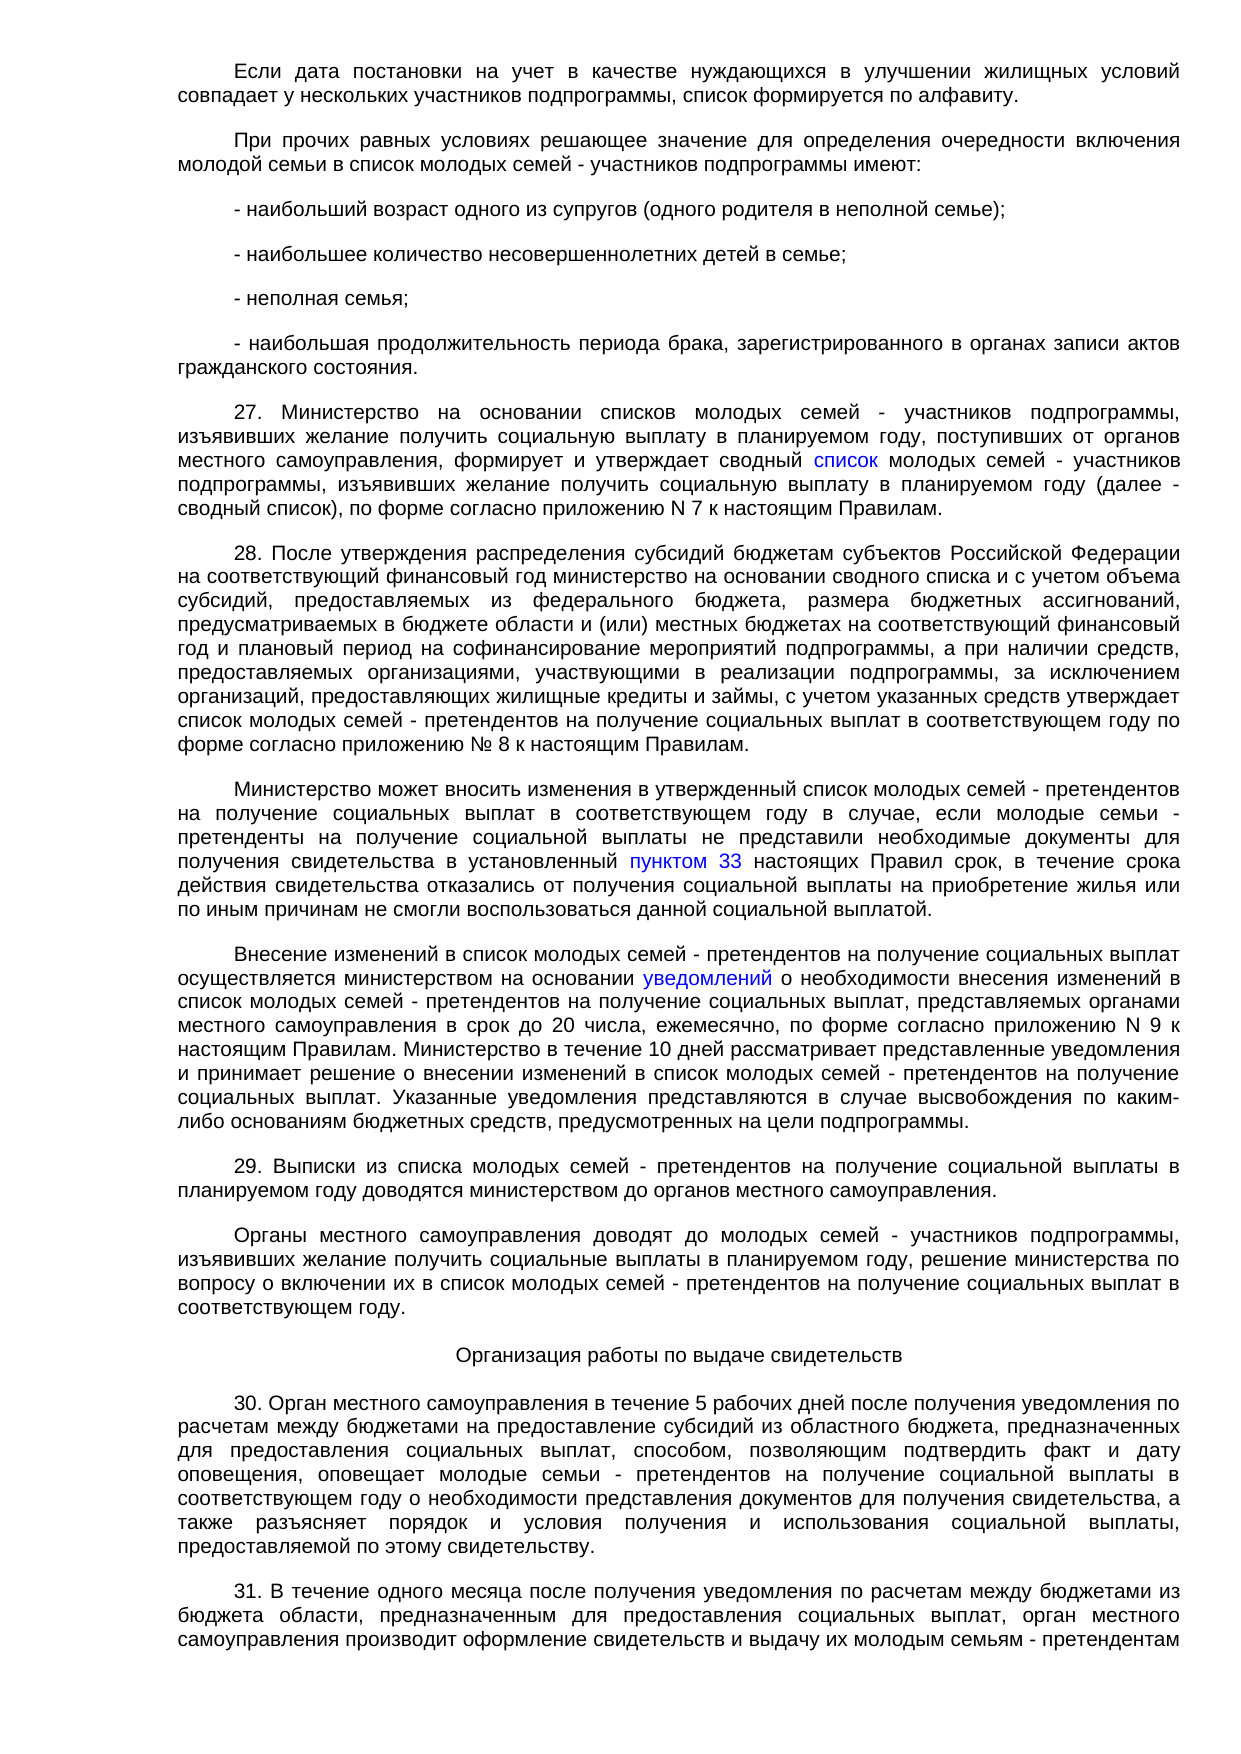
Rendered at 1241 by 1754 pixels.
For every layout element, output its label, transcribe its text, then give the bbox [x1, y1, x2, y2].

text Если дата постановки на учет в качестве нуждающихся в улучшении жилищных условий совпадает у нескольких участников подпрограммы, список формируется по алфавиту. [177, 59, 1181, 107]
text Организация работы по выдаче свидетельств [177, 1342, 1181, 1366]
text - наибольшее количество несовершеннолетних детей в семье; [177, 241, 1181, 265]
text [177, 1579, 1181, 1651]
text - наибольший возраст одного из супругов (одного родителя в неполной семье); [177, 197, 1181, 221]
text При прочих равных условиях решающее значение для определения очередности включения молодой семьи в список молодых семей - участников подпрограммы имеют: [177, 128, 1181, 176]
text 29. Выписки из списка молодых семей - претендентов на получение социальной выплаты в планируемом году доводятся министерством до органов местного самоуправления. [177, 1154, 1181, 1202]
text 28. После утверждения распределения субсидий бюджетам субъектов Российской Федерации на соответствующий финансовый год министерство на основании сводного списка и с учетом объема субсидий, предоставляемых из федерального бюджета, размера бюджетных ассигнований, предусматриваемых в бюджете области и (или) местных бюджетах на соответствующий финансовый год и плановый период на софинансирование мероприятий подпрограммы, а при наличии средств, предоставляемых организациями, участвующими в реализации подпрограммы, за исключением организаций, предоставляющих жилищные кредиты и займы, с учетом указанных средств утверждает список молодых семей - претендентов на получение социальных выплат в соответствующем году по форме согласно приложению № 8 к настоящим Правилам. [177, 540, 1181, 756]
text Внесение изменений в список молодых семей - претендентов на получение социальных выплат осуществляется министерством на основании уведомлений о необходимости внесения изменений в список молодых семей - претендентов на получение социальных выплат, представляемых органами местного самоуправления в срок до 20 числа, ежемесячно, по форме согласно приложению N 9 к настоящим Правилам. Министерство в течение 10 дней рассматривает представленные уведомления и принимает решение о внесении изменений в список молодых семей - претендентов на получение социальных выплат. Указанные уведомления представляются в случае высвобождения по каким-либо основаниям бюджетных средств, предусмотренных на цели подпрограммы. [177, 941, 1181, 1133]
text Министерство может вносить изменения в утвержденный список молодых семей - претендентов на получение социальных выплат в соответствующем году в случае, если молодые семьи - претенденты на получение социальной выплаты не представили необходимые документы для получения свидетельства в установленный пунктом 33 настоящих Правил срок, в течение срока действия свидетельства отказались от получения социальной выплаты на приобретение жилья или по иным причинам не смогли воспользоваться данной социальной выплатой. [177, 777, 1181, 921]
text - наибольшая продолжительность периода брака, зарегистрированного в органах записи актов гражданского состояния. [177, 331, 1181, 379]
text 27. Министерство на основании списков молодых семей - участников подпрограммы, изъявивших желание получить социальную выплату в планируемом году, поступивших от органов местного самоуправления, формирует и утверждает сводный список молодых семей - участников подпрограммы, изъявивших желание получить социальную выплату в планируемом году (далее - сводный список), по форме согласно приложению N 7 к настоящим Правилам. [177, 400, 1181, 519]
text 30. Орган местного самоуправления в течение 5 рабочих дней после получения уведомления по расчетам между бюджетами на предоставление субсидий из областного бюджета, предназначенных для предоставления социальных выплат, способом, позволяющим подтвердить факт и дату оповещения, оповещает молодые семьи - претендентов на получение социальной выплаты в соответствующем году о необходимости представления документов для получения свидетельства, а также разъясняет порядок и условия получения и использования социальной выплаты, предоставляемой по этому свидетельству. [177, 1390, 1181, 1558]
text - неполная семья; [177, 286, 1181, 310]
text Органы местного самоуправления доводят до молодых семей - участников подпрограммы, изъявивших желание получить социальные выплаты в планируемом году, решение министерства по вопросу о включении их в список молодых семей - претендентов на получение социальных выплат в соответствующем году. [177, 1223, 1181, 1318]
